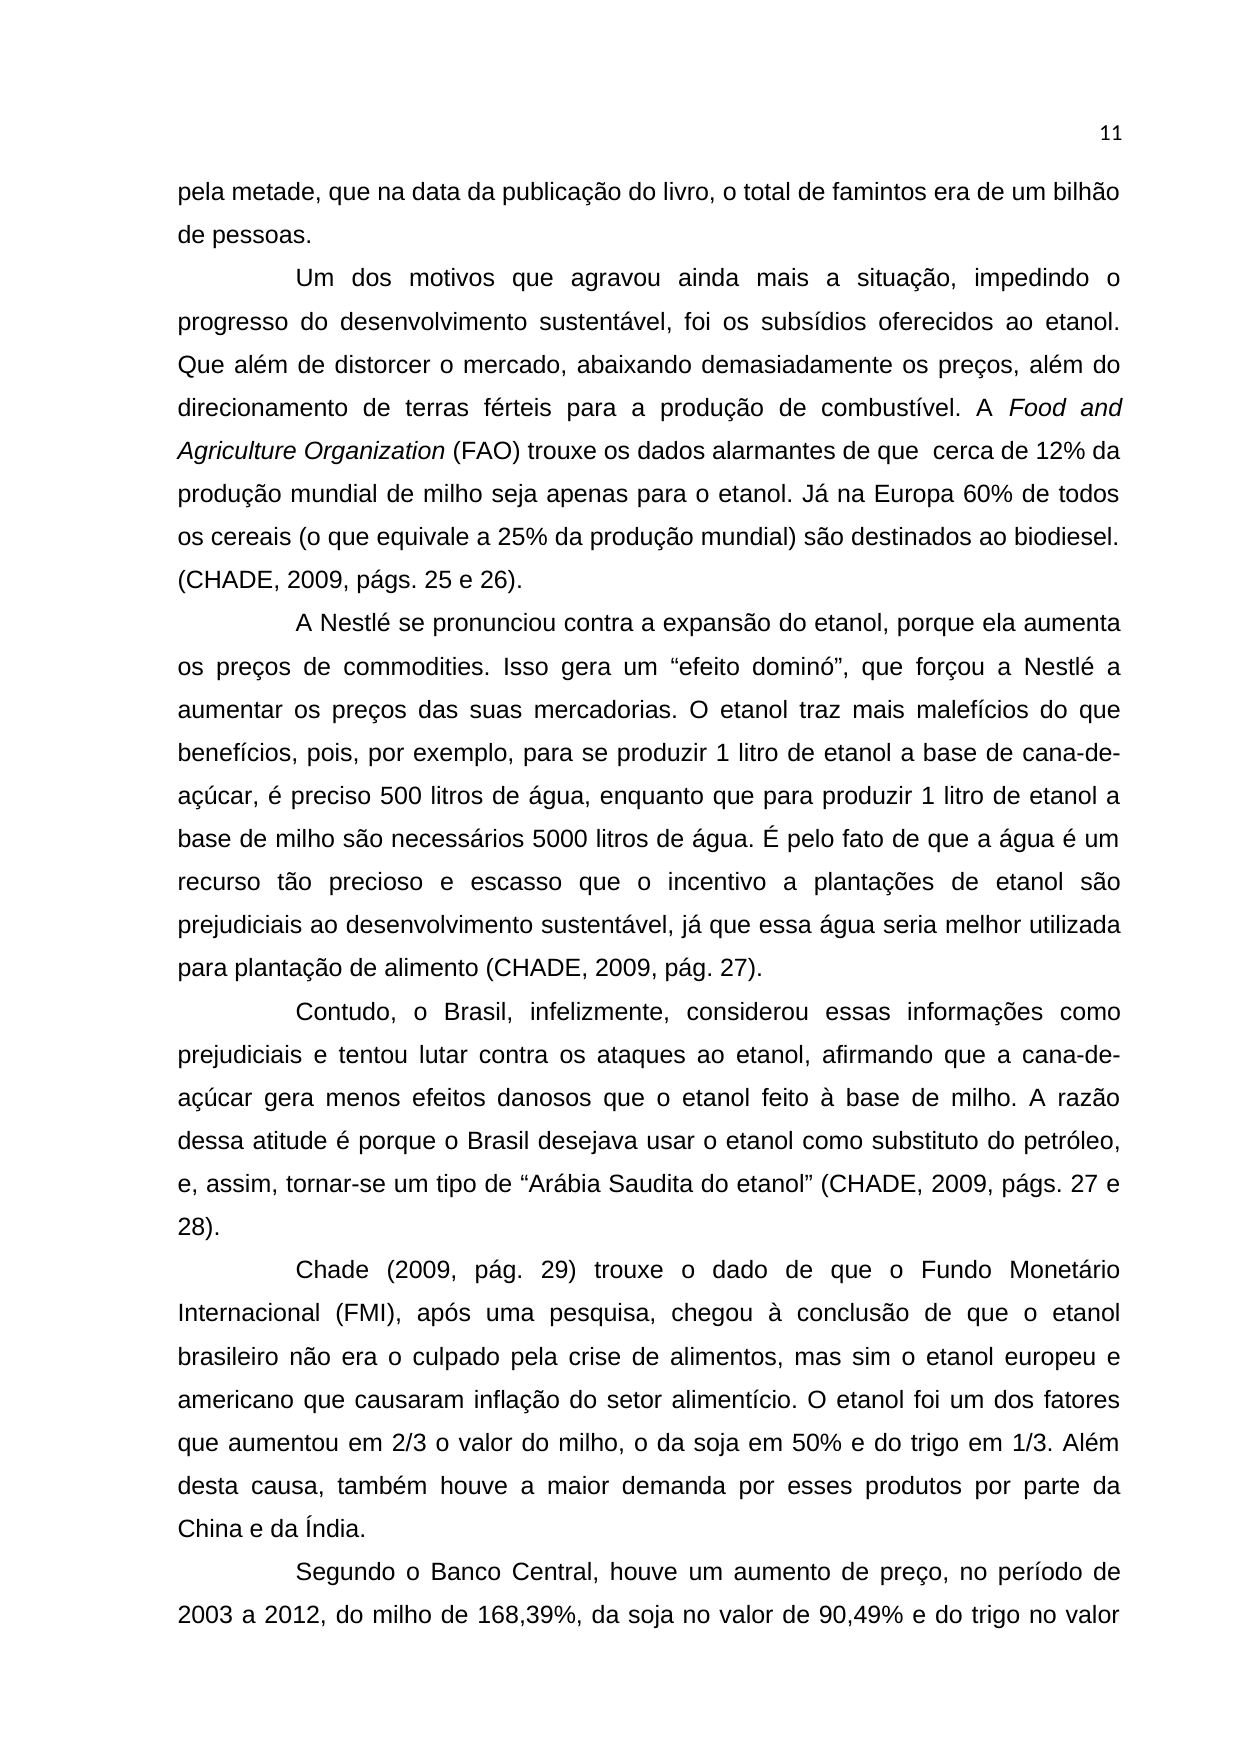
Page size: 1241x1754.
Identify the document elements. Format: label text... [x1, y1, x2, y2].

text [177, 1557, 1122, 1629]
text A Nestlé se pronunciou contra a expansão do etanol, porque ela aumenta os preços de commodities. Isso gera um “efeito dominó”, que forçou a Nestlé a aumentar os preços das suas mercadorias. O etanol traz mais malefícios do que benefícios, pois, por exemplo, para se produzir 1 litro de etanol a base de cana-de-açúcar, é preciso 500 litros de água, enquanto que para produzir 1 litro de etanol a base de milho são necessários 5000 litros de água. É pelo fato de que a água é um recurso tão precioso e escasso que o incentivo a plantações de etanol são prejudiciais ao desenvolvimento sustentável, já que essa água seria melhor utilizada para plantação de alimento (CHADE, 2009, pág. 27). [177, 608, 1122, 982]
text Um dos motivos que agravou ainda mais a situação, impedindo o progresso do desenvolvimento sustentável, foi os subsídios oferecidos ao etanol. Que além de distorcer o mercado, abaixando demasiadamente os preços, além do direcionamento de terras férteis para a produção de combustível. A Food and Agriculture Organization (FAO) trouxe os dados alarmantes de que cerca de 12% da produção mundial de milho seja apenas para o etanol. Já na Europa 60% de todos os cereais (o que equivale a 25% da produção mundial) são destinados ao biodiesel.(CHADE, 2009, págs. 25 e 26). [177, 263, 1122, 594]
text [177, 177, 1122, 249]
text Chade (2009, pág. 29) trouxe o dado de que o Fundo Monetário Internacional (FMI), após uma pesquisa, chegou à conclusão de que o etanol brasileiro não era o culpado pela crise de alimentos, mas sim o etanol europeu e americano que causaram inflação do setor alimentício. O etanol foi um dos fatores que aumentou em 2/3 o valor do milho, o da soja em 50% e do trigo em 1/3. Além desta causa, também houve a maior demanda por esses produtos por parte da China e da Índia. [177, 1255, 1122, 1543]
text Contudo, o Brasil, infelizmente, considerou essas informações como prejudiciais e tentou lutar contra os ataques ao etanol, afirmando que a cana-de-açúcar gera menos efeitos danosos que o etanol feito à base de milho. A razão dessa atitude é porque o Brasil desejava usar o etanol como substituto do petróleo, e, assim, tornar-se um tipo de “Arábia Saudita do etanol” (CHADE, 2009, págs. 27 e 28). [177, 997, 1122, 1241]
